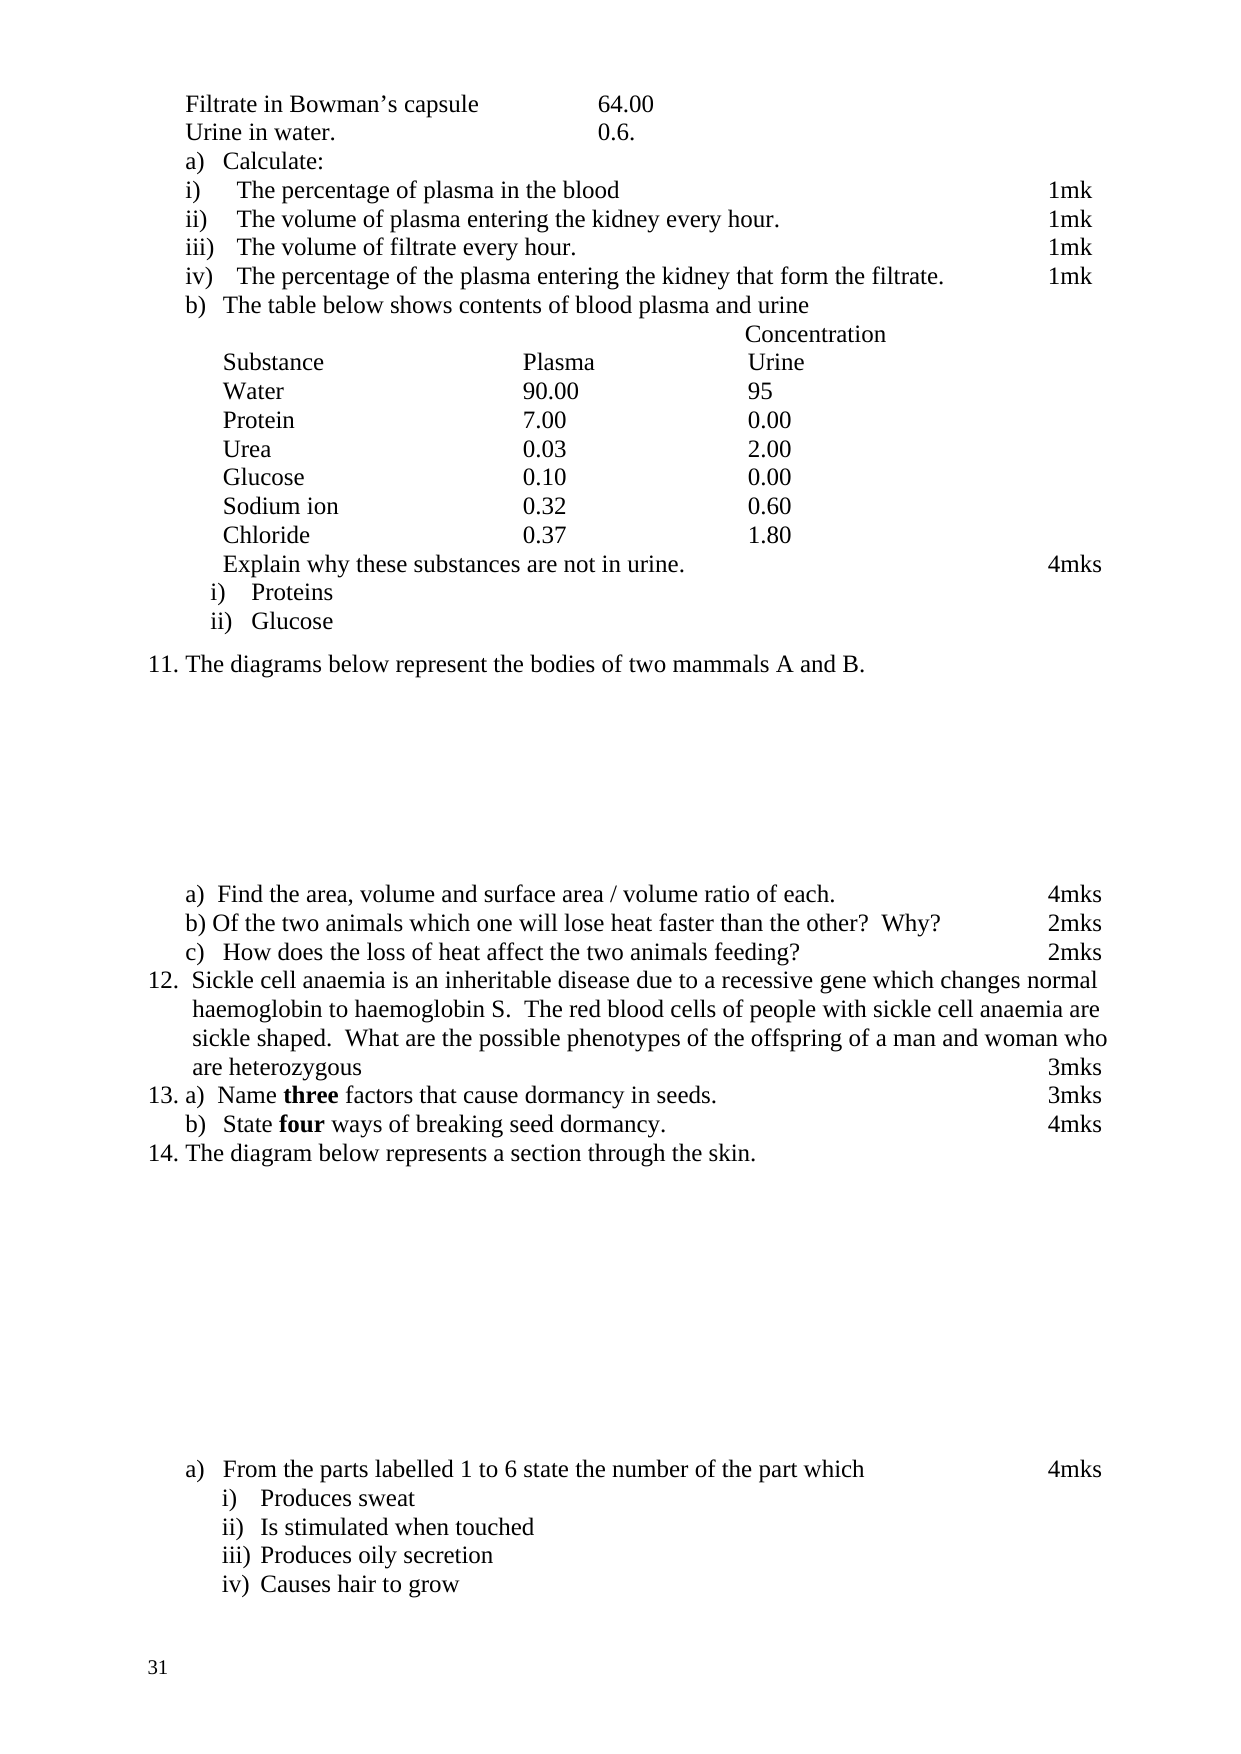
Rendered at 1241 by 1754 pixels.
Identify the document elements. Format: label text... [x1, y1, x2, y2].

text Filtrate in Bowman’s capsule 64.00 [185, 89, 1131, 117]
list The table below shows contents of blood plasma and urine [185, 290, 1131, 319]
list The diagrams below represent the bodies of two mammals A and B. [148, 649, 1131, 678]
text Water 90.00 95 [148, 376, 1131, 405]
text haemoglobin to haemoglobin S. The red blood cells of people with sickle cell anaemia are [148, 994, 1131, 1023]
list How does the loss of heat affect the two animals feeding? 2mks [185, 937, 1131, 966]
text Urine in water. 0.6. [185, 117, 1131, 146]
list The diagram below represents a section through the skin. [148, 1138, 1131, 1167]
list Sickle cell anaemia is an inheritable disease due to a recessive gene which changes normal [148, 966, 1131, 994]
text Explain why these substances are not in urine. 4mks [148, 549, 1131, 577]
list The percentage of the plasma entering the kidney that form the filtrate. 1mk [185, 261, 1131, 290]
text Urea 0.03 2.00 [148, 434, 1131, 462]
text Glucose 0.10 0.00 [148, 462, 1131, 491]
text Sodium ion 0.32 0.60 [148, 491, 1131, 520]
list From the parts labelled 1 to 6 state the number of the part which 4mks [185, 1454, 1131, 1483]
text sickle shaped. What are the possible phenotypes of the offspring of a man and woman who [148, 1023, 1131, 1052]
list Produces oily secretion [222, 1541, 1131, 1569]
text b) Of the two animals which one will lose heat faster than the other? Why? 2mks [185, 908, 1131, 937]
list The percentage of plasma in the blood 1mk [185, 175, 1131, 204]
list Produces sweat [222, 1483, 1131, 1512]
text Substance Plasma Urine [148, 347, 1131, 376]
text are heterozygous 3mks [148, 1052, 1131, 1081]
text Chloride 0.37 1.80 [148, 520, 1131, 549]
list Causes hair to grow [222, 1569, 1131, 1598]
text 13. a) Name three factors that cause dormancy in seeds. 3mks [148, 1081, 1131, 1109]
list Is stimulated when touched [222, 1512, 1131, 1541]
list Calculate: [185, 146, 1131, 175]
subtitle Concentration [738, 319, 1131, 347]
list The volume of plasma entering the kidney every hour. 1mk [185, 204, 1131, 232]
list Proteins [210, 577, 1131, 606]
list The volume of filtrate every hour. 1mk [185, 232, 1131, 261]
text b) State four ways of breaking seed dormancy. 4mks [185, 1109, 1131, 1138]
list Glucose [207, 606, 1131, 635]
text a) Find the area, volume and surface area / volume ratio of each. 4mks [185, 879, 1131, 908]
text Protein 7.00 0.00 [148, 405, 1131, 434]
